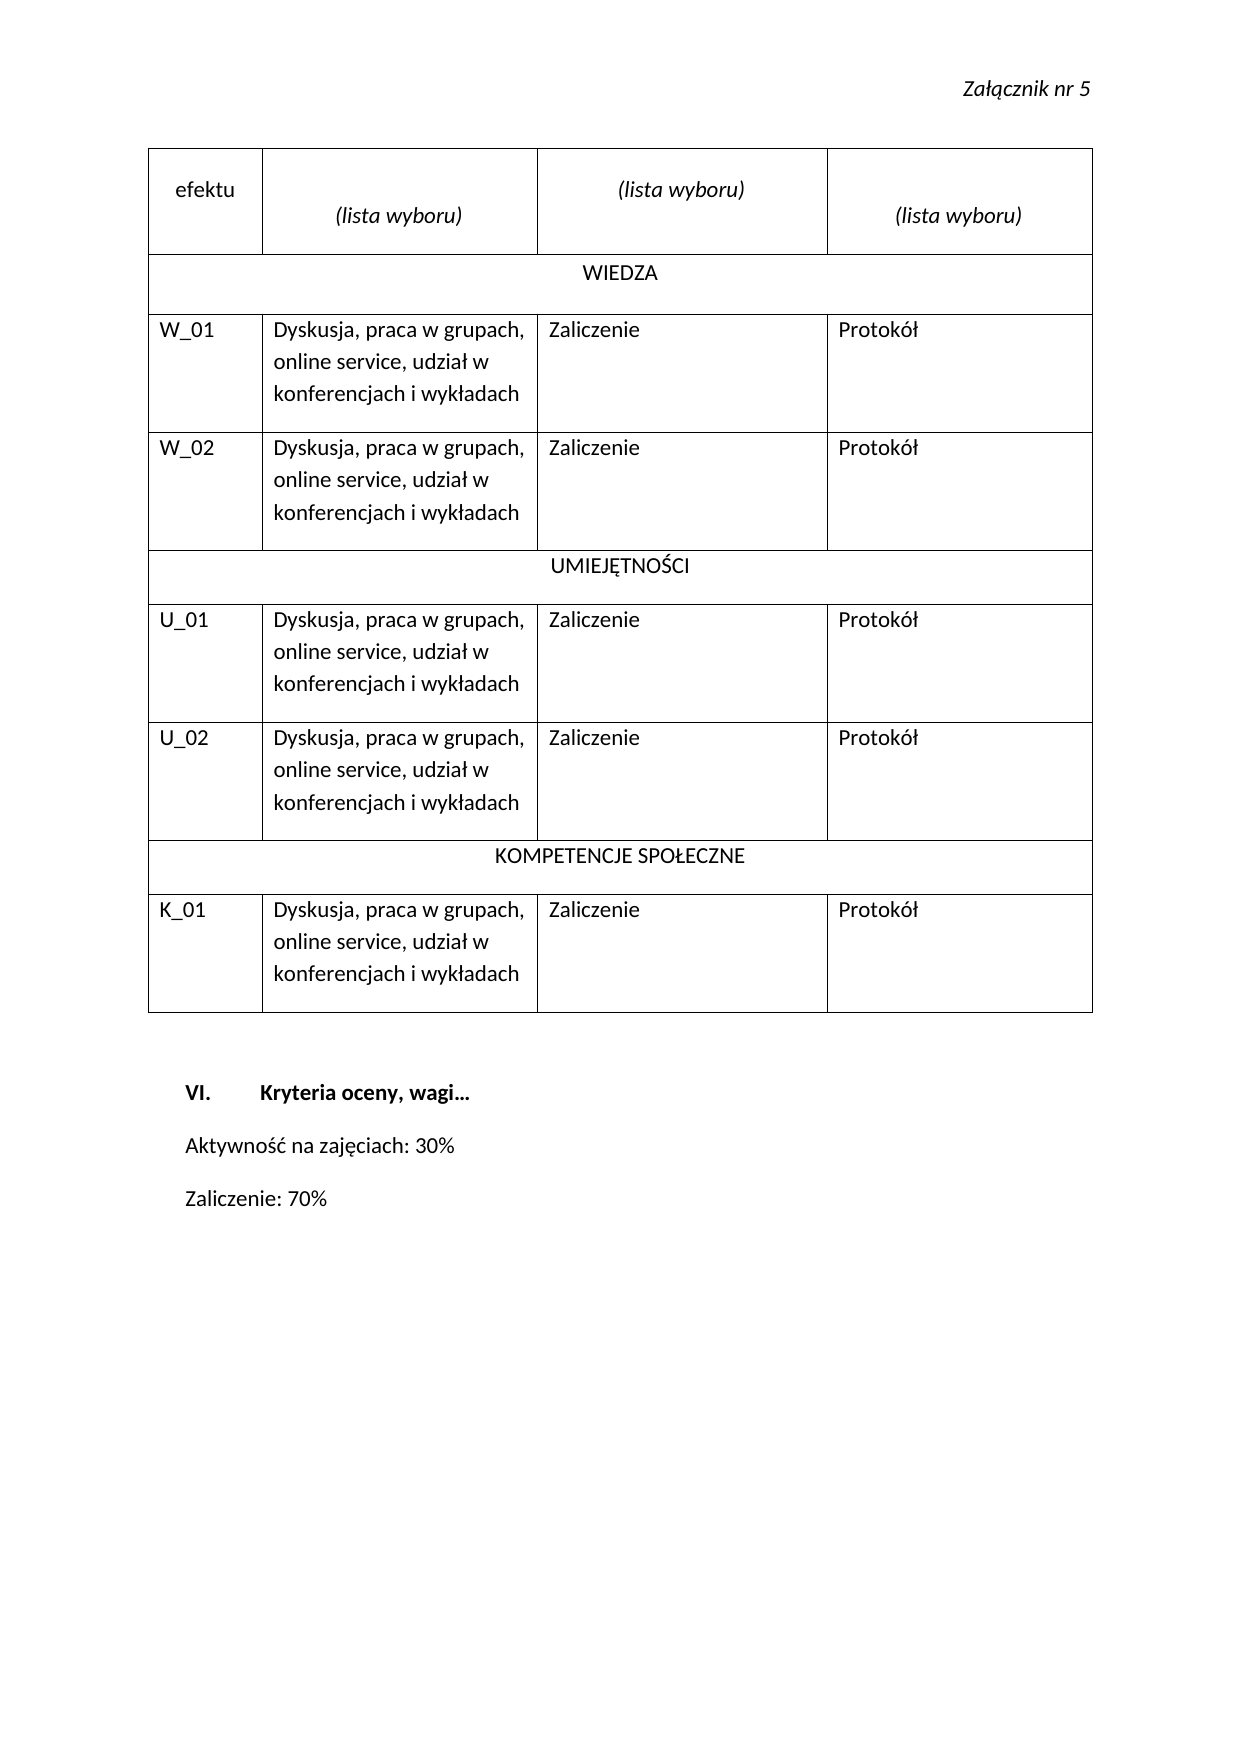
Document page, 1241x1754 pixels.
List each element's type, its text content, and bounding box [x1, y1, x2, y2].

table_cell UMIEJĘTNOŚCI [149, 551, 1092, 604]
table_cell U_01 [149, 605, 262, 722]
table_cell Zaliczenie [538, 723, 827, 840]
table_cell Protokół [828, 723, 1092, 840]
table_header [263, 149, 537, 254]
table_cell Zaliczenie [538, 895, 827, 1012]
table_cell Dyskusja, praca w grupach, online service, udział w konferencjach i wykładach [263, 433, 537, 550]
table_cell WIEDZA [149, 255, 1092, 314]
table_cell W_01 [149, 315, 262, 432]
table_cell KOMPETENCJE SPOŁECZNE [149, 841, 1092, 894]
table_cell U_02 [149, 723, 262, 840]
table_cell W_02 [149, 433, 262, 550]
table_header Symbol efektu [149, 149, 262, 254]
table_cell K_01 [149, 895, 262, 1012]
table_cell Zaliczenie [538, 315, 827, 432]
table_cell Dyskusja, praca w grupach, online service, udział w konferencjach i wykładach [263, 605, 537, 722]
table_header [828, 149, 1092, 254]
table_cell Protokół [828, 895, 1092, 1012]
list Kryteria oceny, wagi… [185, 1078, 1093, 1106]
table_cell Dyskusja, praca w grupach, online service, udział w konferencjach i wykładach [263, 895, 537, 1012]
table_cell Zaliczenie [538, 605, 827, 722]
table_cell Protokół [828, 315, 1092, 432]
text Aktywność na zajęciach: 30% [185, 1131, 1093, 1159]
table_cell Dyskusja, praca w grupach, online service, udział w konferencjach i wykładach [263, 315, 537, 432]
table_cell Zaliczenie [538, 433, 827, 550]
text Zaliczenie: 70% [185, 1184, 1093, 1212]
table_cell Dyskusja, praca w grupach, online service, udział w konferencjach i wykładach [263, 723, 537, 840]
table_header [538, 149, 827, 254]
table_cell Protokół [828, 605, 1092, 722]
table_cell Protokół [828, 433, 1092, 550]
